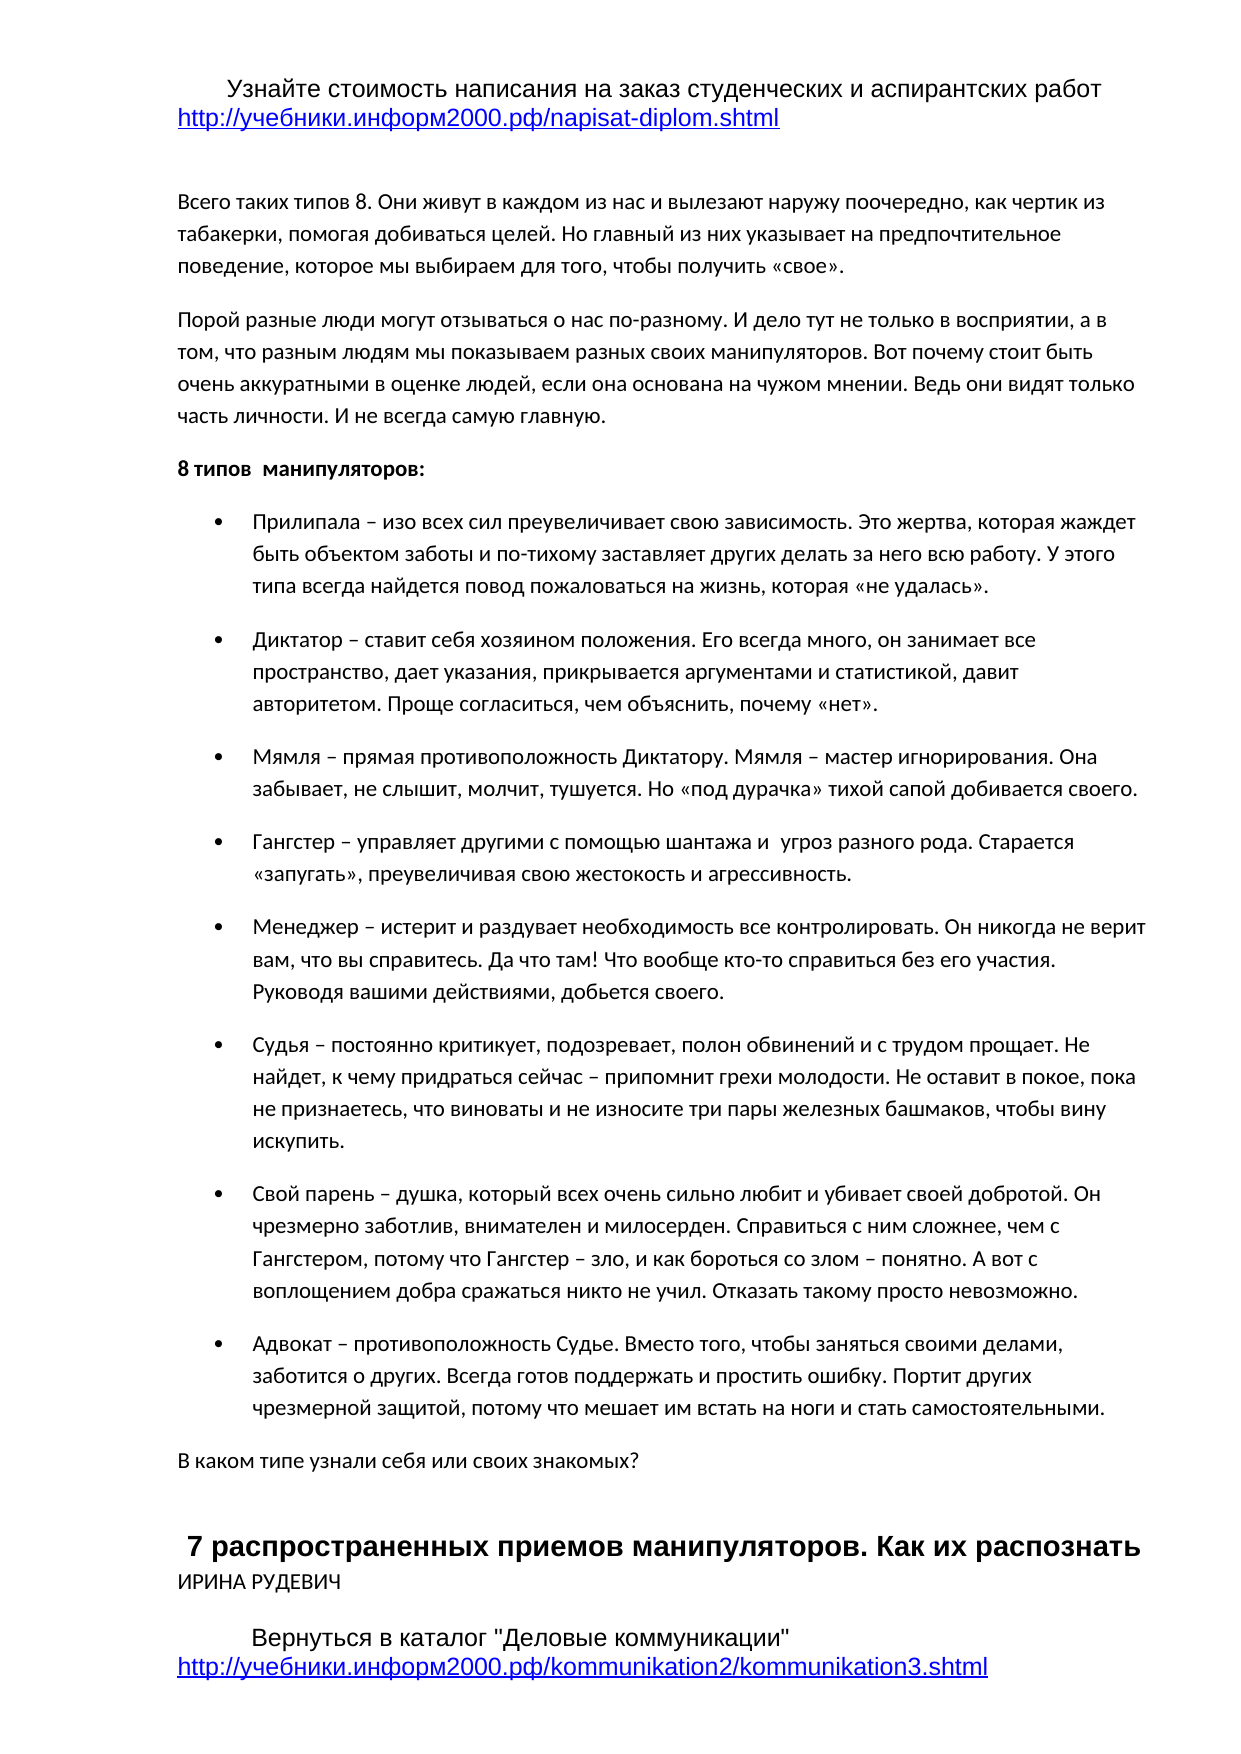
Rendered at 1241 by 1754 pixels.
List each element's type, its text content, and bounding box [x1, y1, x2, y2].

list Прилипала – изо всех сил преувеличивает свою зависимость. Это жертва, которая жаждет быть объектом заботы и по-тихому заставляет других делать за него всю работу. У этого типа всегда найдется повод пожаловаться на жизнь, которая «не удалась». [215, 507, 1152, 600]
list Адвокат – противоположность Судье. Вместо того, чтобы заняться своими делами, заботится о других. Всегда готов поддержать и простить ошибку. Портит других чрезмерной защитой, потому что мешает им встать на ноги и стать самостоятельными. [215, 1329, 1152, 1421]
list Менеджер – истерит и раздувает необходимость все контролировать. Он никогда не верит вам, что вы справитесь. Да что там! Что вообще кто-то справиться без его участия. Руководя вашими действиями, добьется своего. [215, 912, 1152, 1005]
list Гангстер – управляет другими с помощью шантажа и угроз разного рода. Старается «запугать», преувеличивая свою жестокость и агрессивность. [215, 827, 1152, 887]
text Всего таких типов 8. Они живут в каждом из нас и вылезают наружу поочередно, как чертик из табакерки, помогая добиваться целей. Но главный из них указывает на предпочтительное поведение, которое мы выбираем для того, чтобы получить «свое». [177, 187, 1152, 280]
list Мямля – прямая противоположность Диктатору. Мямля – мастер игнорирования. Она забывает, не слышит, молчит, тушуется. Но «под дурачка» тихой сапой добивается своего. [215, 742, 1152, 802]
list Судья – постоянно критикует, подозревает, полон обвинений и с трудом прощает. Не найдет, к чему придраться сейчас – припомнит грехи молодости. Не оставит в покое, пока не признаетесь, что виноваты и не износите три пары железных башмаков, чтобы вину искупить. [215, 1030, 1152, 1154]
subtitle 7 распространенных приемов манипуляторов. Как их распознать [177, 1529, 1152, 1562]
text 8 типов манипуляторов: [177, 454, 1152, 482]
list Свой парень – душка, который всех очень сильно любит и убивает своей добротой. Он чрезмерно заботлив, внимателен и милосерден. Справиться с ним сложнее, чем с Гангстером, потому что Гангстер – зло, и как бороться со злом – понятно. А вот с воплощением добра сражаться никто не учил. Отказать такому просто невозможно. [215, 1179, 1152, 1304]
list Диктатор – ставит себя хозяином положения. Его всегда много, он занимает все пространство, дает указания, прикрывается аргументами и статистикой, давит авторитетом. Проще согласиться, чем объяснить, почему «нет». [215, 625, 1152, 717]
text В каком типе узнали себя или своих знакомых? [177, 1446, 1152, 1474]
text Порой разные люди могут отзываться о нас по-разному. И дело тут не только в восприятии, а в том, что разным людям мы показываем разных своих манипуляторов. Вот почему стоит быть очень аккуратными в оценке людей, если она основана на чужом мнении. Ведь они видят только часть личности. И не всегда самую главную. [177, 305, 1152, 429]
text ИРИНА РУДЕВИЧ [177, 1567, 1152, 1595]
